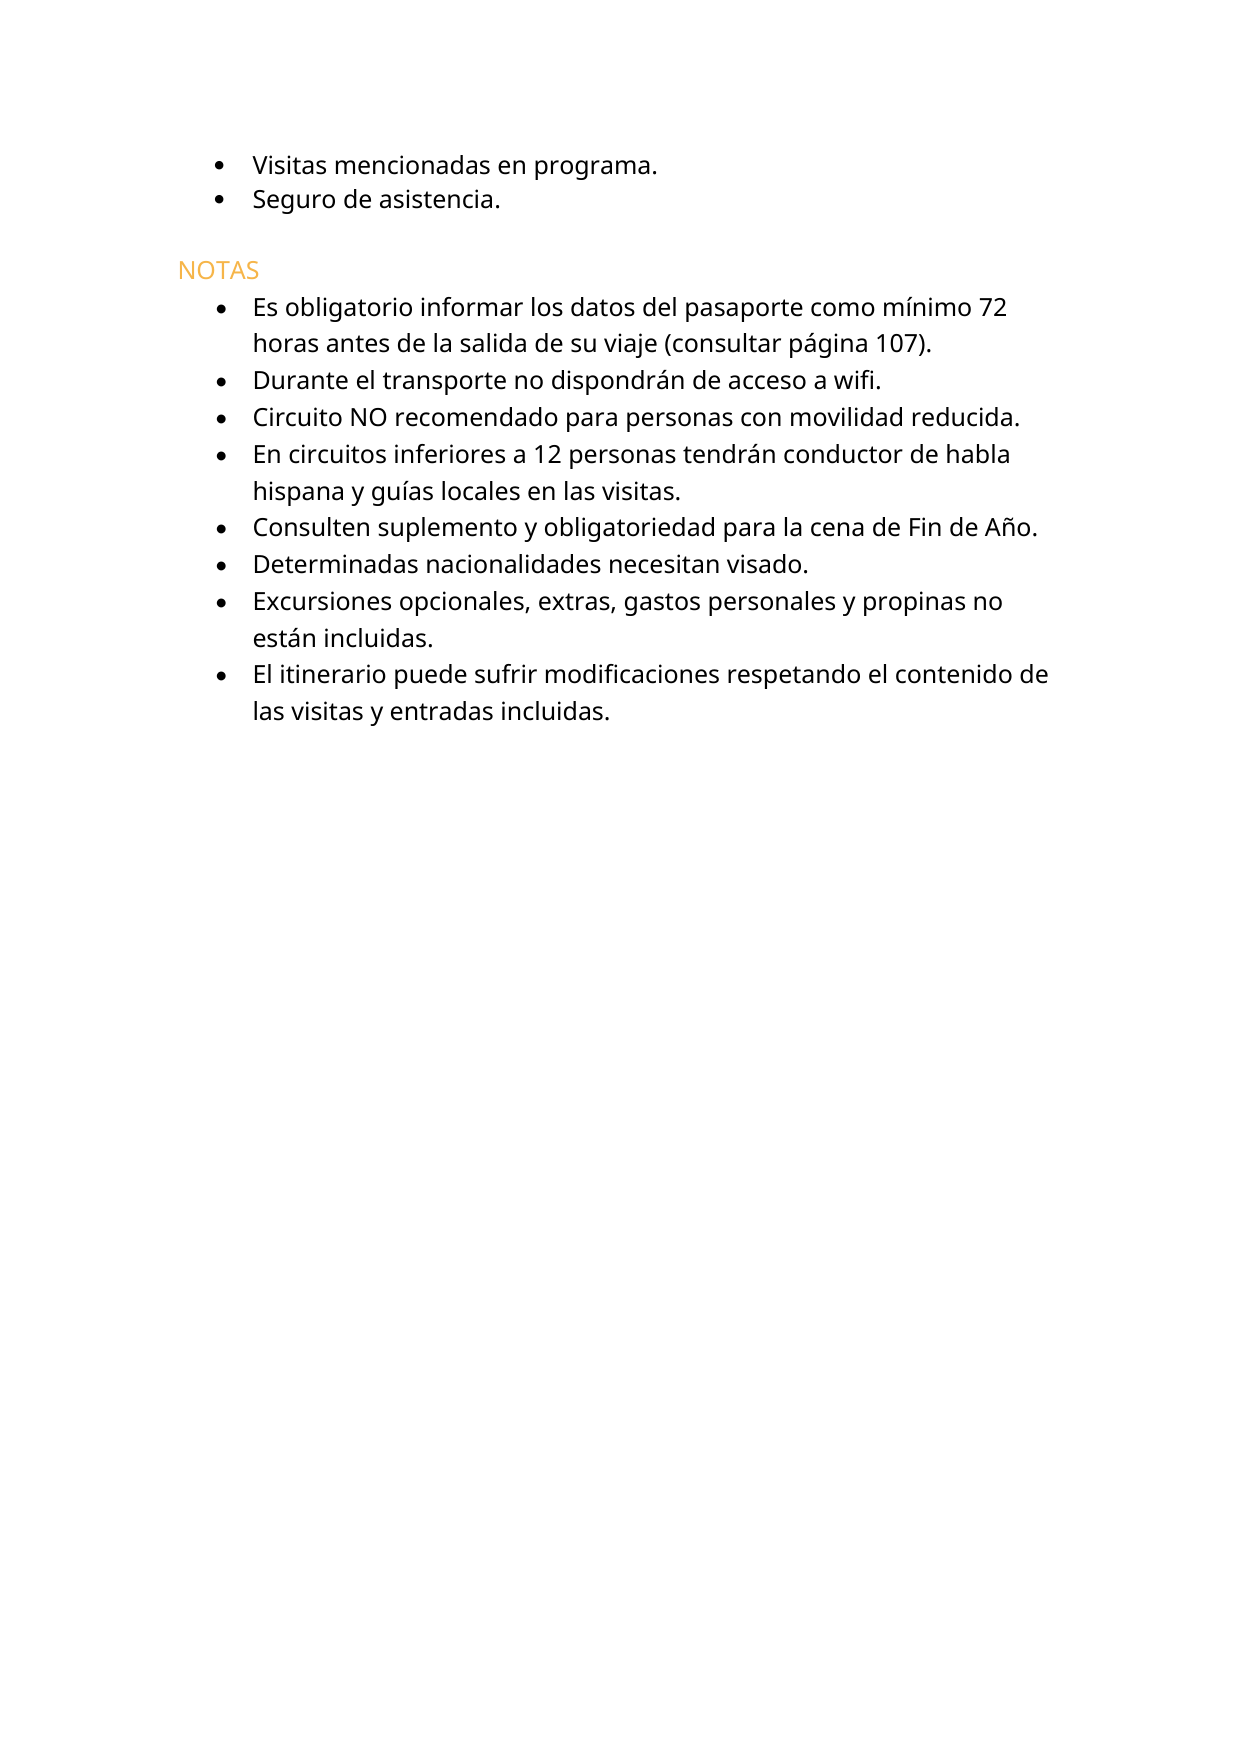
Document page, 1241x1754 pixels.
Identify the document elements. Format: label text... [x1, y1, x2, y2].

list Seguro de asistencia. [215, 182, 1063, 216]
list Durante el transporte no dispondrán de acceso a wifi. [215, 363, 1063, 397]
list Consulten suplemento y obligatoriedad para la cena de Fin de Año. [215, 510, 1063, 544]
list Determinadas nacionalidades necesitan visado. [215, 547, 1063, 581]
list En circuitos inferiores a 12 personas tendrán conductor de habla hispana y guías locales en las visitas. [215, 436, 1063, 507]
list El itinerario puede sufrir modificaciones respetando el contenido de las visitas y entradas incluidas. [215, 657, 1063, 728]
text NOTAS [177, 252, 1063, 287]
list Excursiones opcionales, extras, gastos personales y propinas no están incluidas. [215, 583, 1063, 654]
list Visitas mencionadas en programa. [215, 148, 1063, 182]
list Es obligatorio informar los datos del pasaporte como mínimo 72 horas antes de la salida de su viaje (consultar página 107). [215, 289, 1063, 360]
list Circuito NO recomendado para personas con movilidad reducida. [215, 399, 1063, 434]
